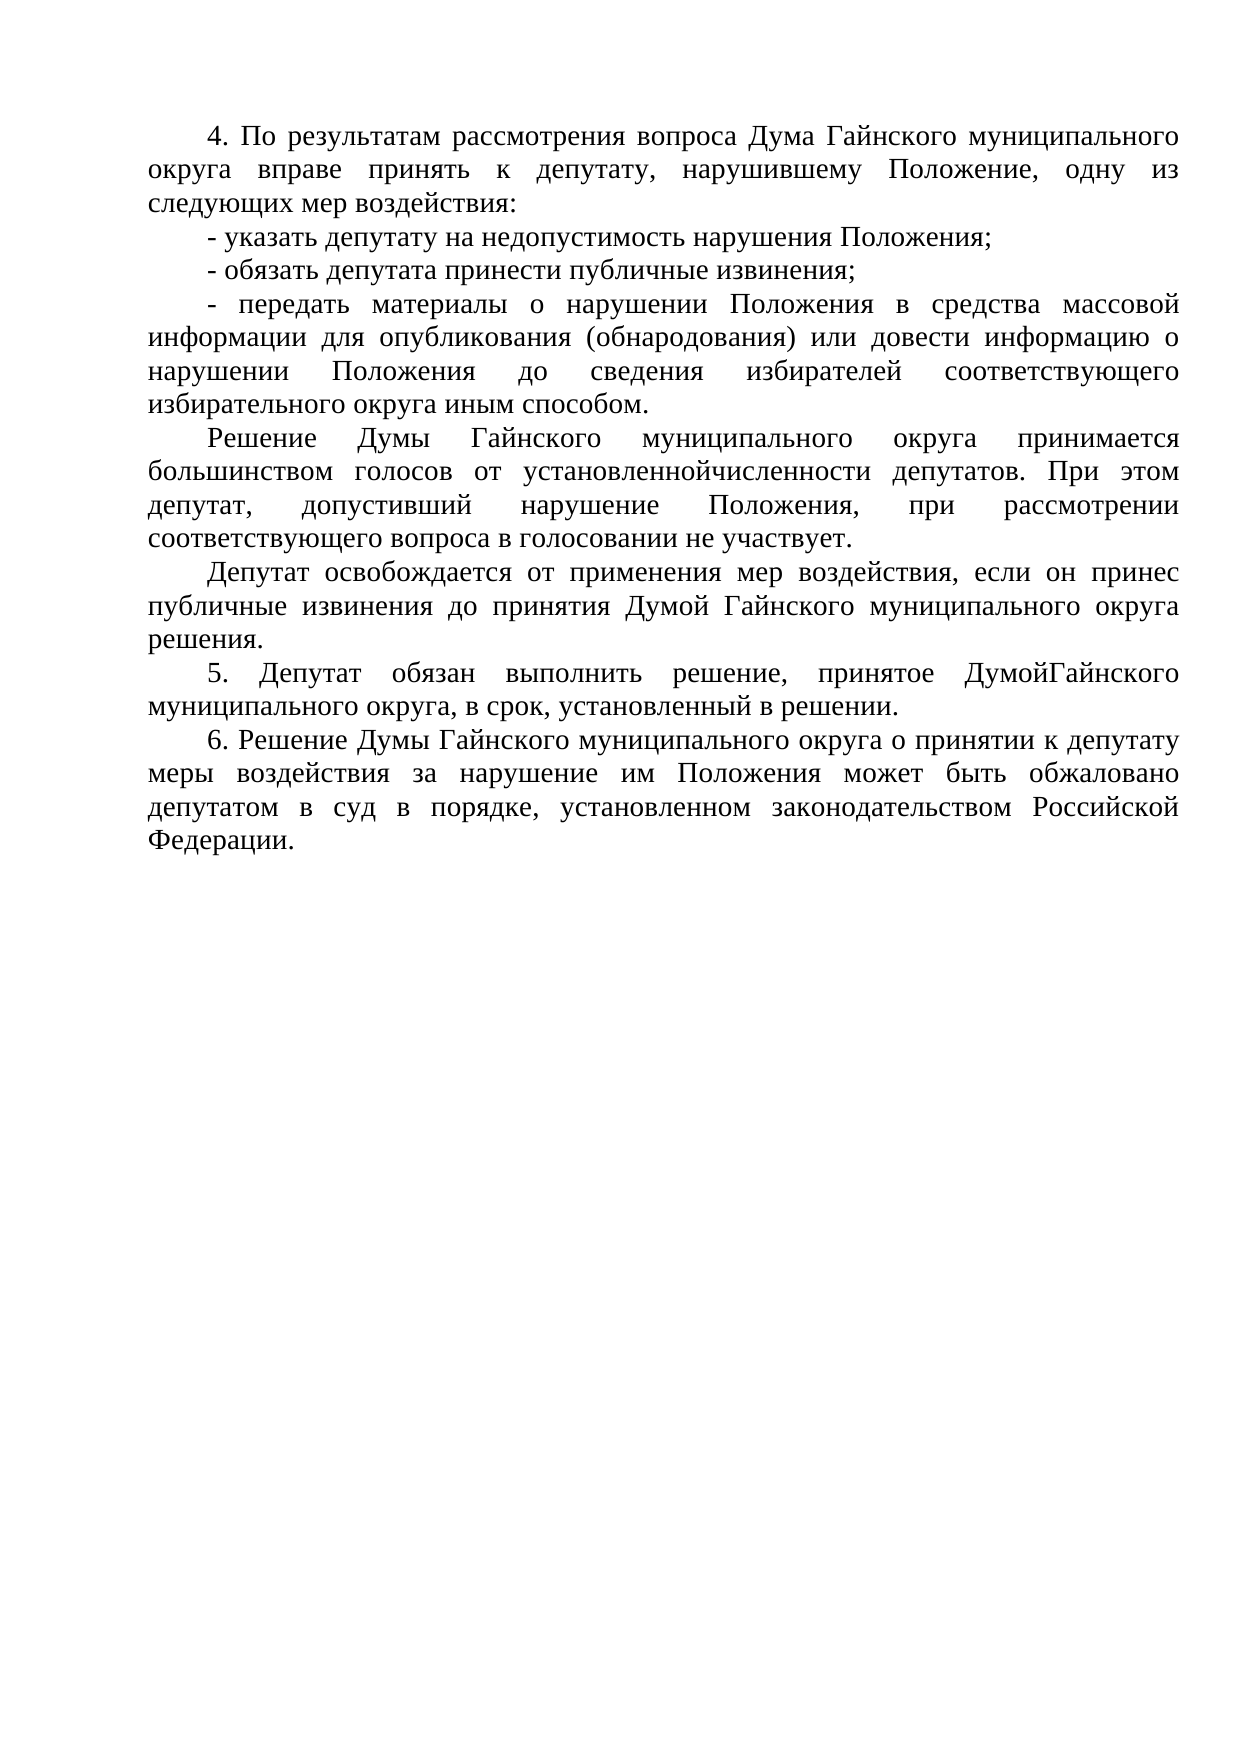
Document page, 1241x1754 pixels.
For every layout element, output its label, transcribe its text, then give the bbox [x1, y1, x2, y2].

text - передать материалы о нарушении Положения в средства массовой информации для опубликования (обнародования) или довести информацию о нарушении Положения до сведения избирателей соответствующего избирательного округа иным способом. [148, 286, 1181, 420]
text 4. По результатам рассмотрения вопроса Дума Гайнского муниципального округа вправе принять к депутату, нарушившему Положение, одну из следующих мер воздействия: [148, 118, 1181, 219]
text - указать депутату на недопустимость нарушения Положения; [148, 219, 1181, 252]
text Депутат освобождается от применения мер воздействия, если он принес публичные извинения до принятия Думой Гайнского муниципального округа решения. [148, 554, 1181, 655]
text Решение Думы Гайнского муниципального округа принимается большинством голосов от установленнойчисленности депутатов. При этом депутат, допустивший нарушение Положения, при рассмотрении соответствующего вопроса в голосовании не участвует. [148, 420, 1181, 554]
text 5. Депутат обязан выполнить решение, принятое ДумойГайнского муниципального округа, в срок, установленный в решении. [148, 655, 1181, 722]
text 6. Решение Думы Гайнского муниципального округа о принятии к депутату меры воздействия за нарушение им Положения может быть обжаловано депутатом в суд в порядке, установленном законодательством Российской Федерации. [148, 722, 1181, 856]
text - обязать депутата принести публичные извинения; [148, 252, 1181, 286]
